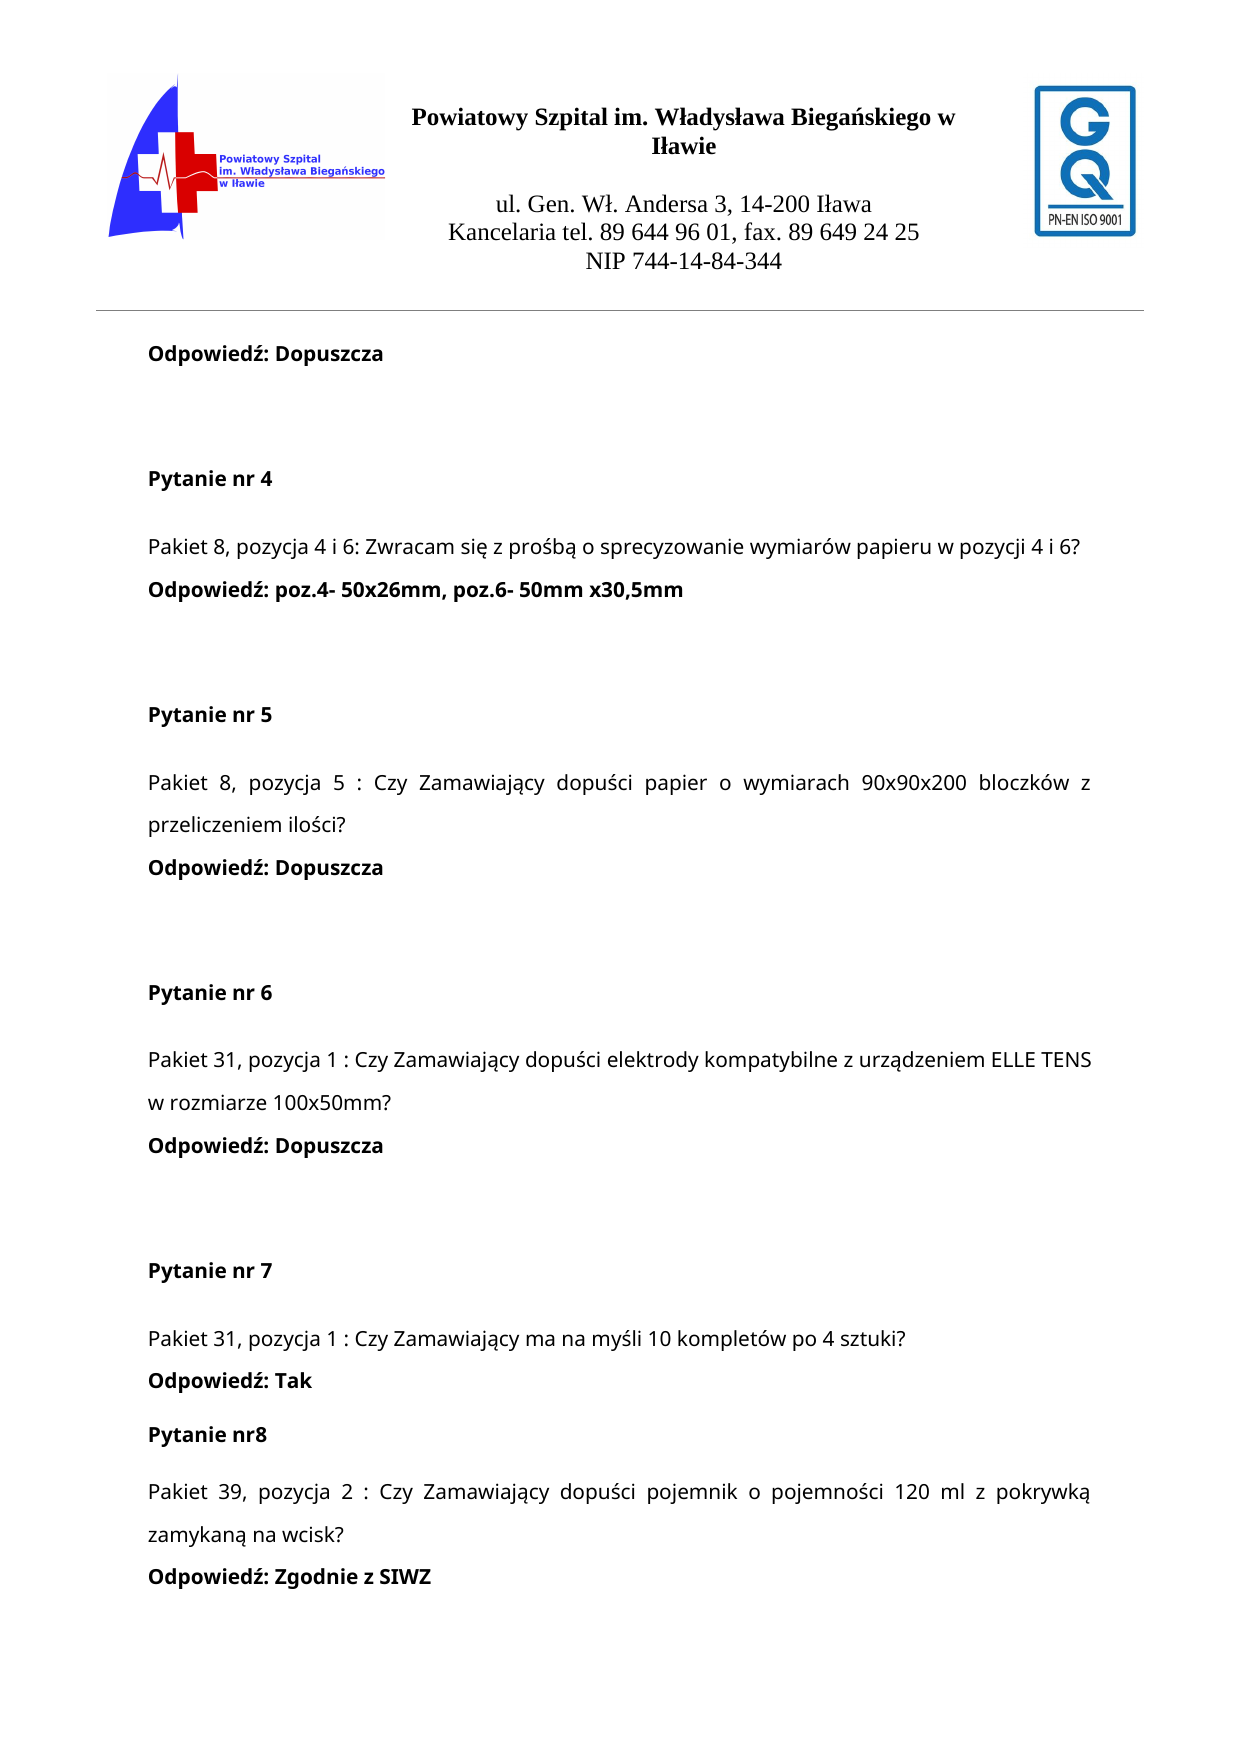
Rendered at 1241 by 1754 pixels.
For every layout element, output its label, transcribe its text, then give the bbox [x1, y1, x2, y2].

text Odpowiedź: Dopuszcza [148, 853, 1093, 881]
text Pytanie nr 5 [148, 700, 1093, 728]
text Odpowiedź: Zgodnie z SIWZ [148, 1562, 1093, 1591]
text Pytanie nr8 [148, 1420, 1093, 1448]
text Odpowiedź: Dopuszcza [148, 339, 1093, 368]
text Pytanie nr 6 [148, 978, 1093, 1006]
text Odpowiedź: Dopuszcza [148, 1131, 1093, 1159]
text Pakiet 8, pozycja 4 i 6: Zwracam się z prośbą o sprecyzowanie wymiarów papieru w pozycji 4 i 6? [148, 532, 1093, 561]
text Pakiet 39, pozycja 2 : Czy Zamawiający dopuści pojemnik o pojemności 120 ml z pokrywką zamykaną na wcisk? [148, 1477, 1093, 1548]
text Pytanie nr 4 [148, 464, 1093, 493]
text Odpowiedź: Tak [148, 1366, 1093, 1395]
text Odpowiedź: poz.4- 50x26mm, poz.6- 50mm x30,5mm [148, 575, 1093, 603]
picture [1022, 73, 1145, 248]
text Pytanie nr 7 [148, 1256, 1093, 1284]
text Pakiet 8, pozycja 5 : Czy Zamawiający dopuści papier o wymiarach 90x90x200 bloczków z przeliczeniem ilości? [148, 768, 1093, 839]
text Pakiet 31, pozycja 1 : Czy Zamawiający ma na myśli 10 kompletów po 4 sztuki? [148, 1324, 1093, 1352]
text Pakiet 31, pozycja 1 : Czy Zamawiający dopuści elektrody kompatybilne z urządzeniem ELLE TENS w rozmiarze 100x50mm? [148, 1046, 1093, 1117]
picture [107, 73, 386, 240]
